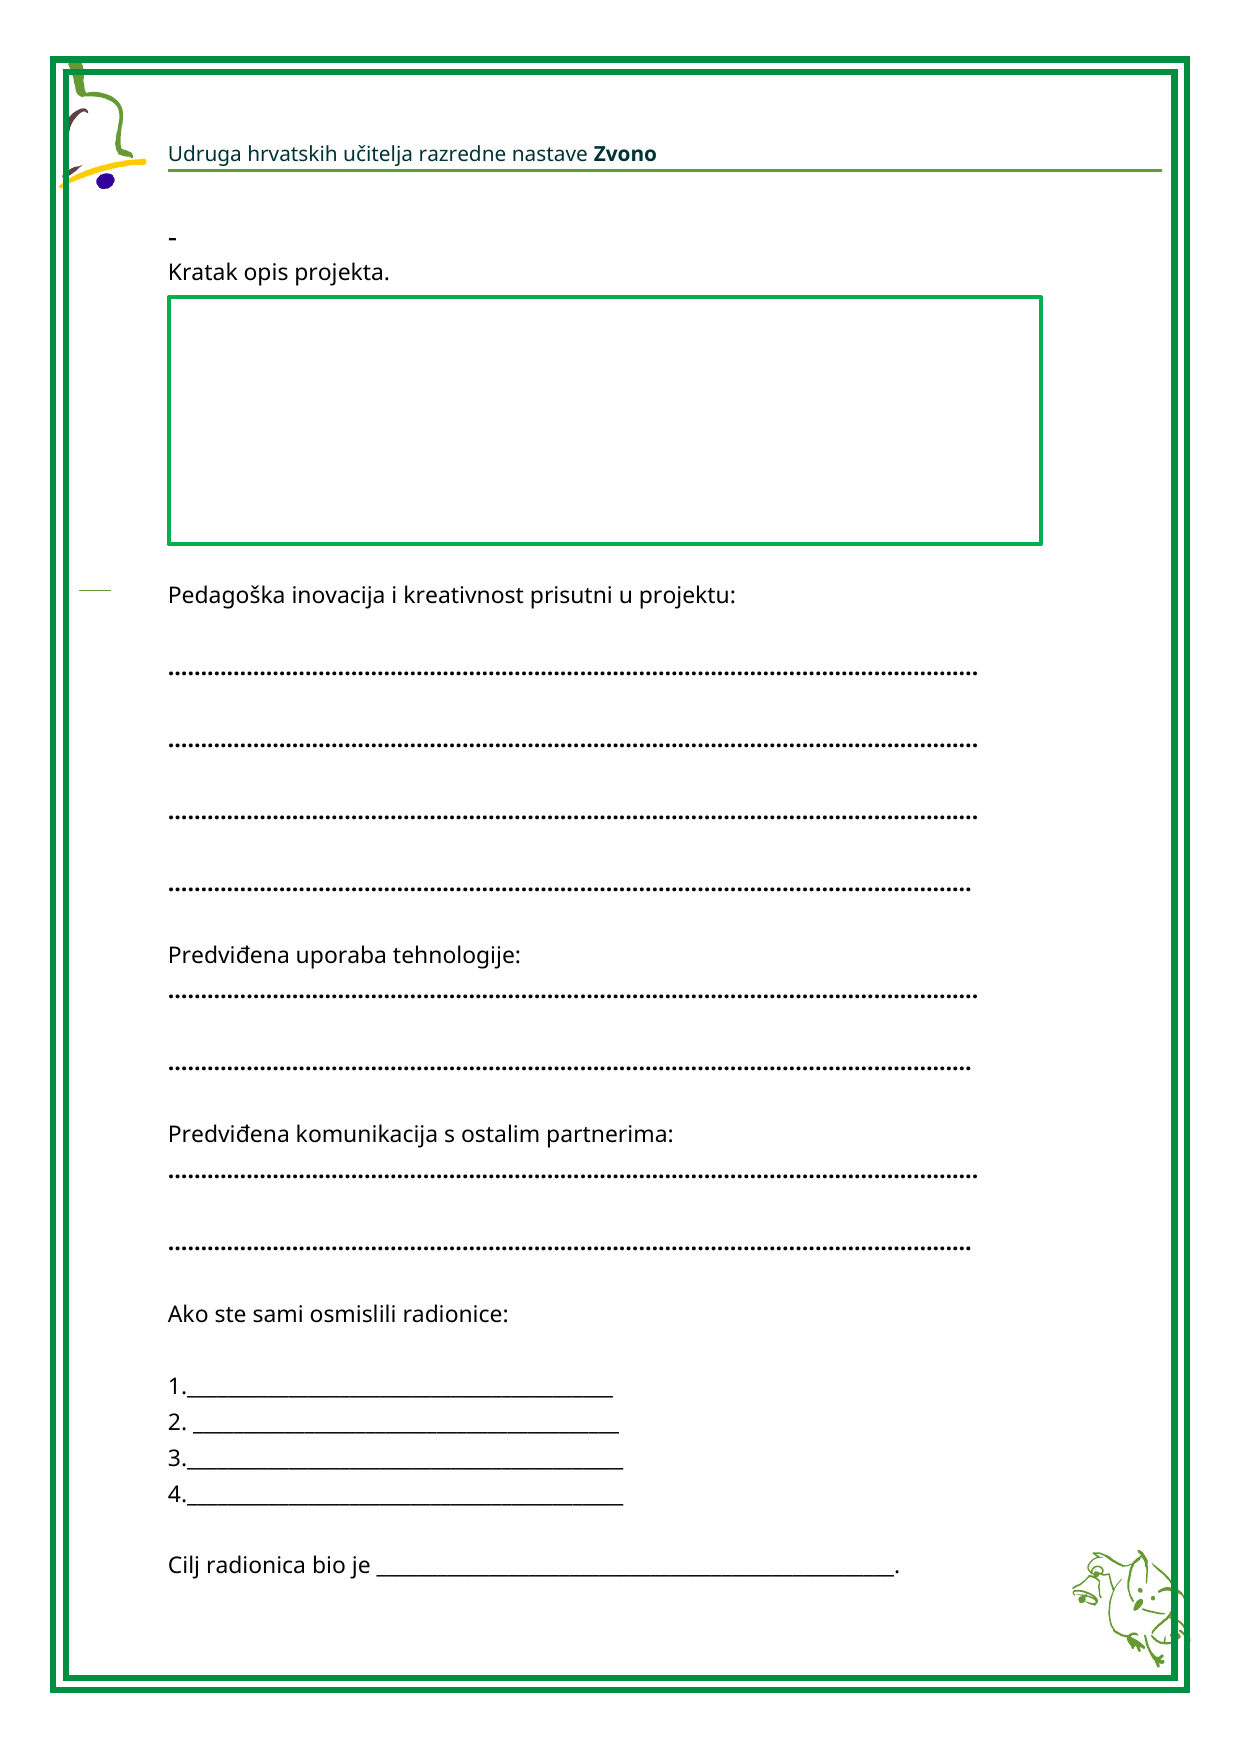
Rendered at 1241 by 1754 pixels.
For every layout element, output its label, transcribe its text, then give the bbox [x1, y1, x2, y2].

text …………………………………………………………………………………………………………… [168, 1226, 1162, 1257]
text ……………………………………………………………………………………………………………. [168, 651, 1162, 682]
text ……………………………………………………………………………………………………………. [168, 974, 1162, 1006]
text 4.___________________________________________ [168, 1478, 1162, 1509]
text ……………………………………………………………………………………………………………. [168, 723, 1162, 754]
text Kratak opis projekta. [168, 256, 1162, 287]
text 1.__________________________________________ [168, 1370, 1162, 1401]
text ……………………………………………………………………………………………………………. [168, 795, 1162, 826]
text Ako ste sami osmislili radionice: [168, 1298, 1162, 1329]
text Pedagoška inovacija i kreativnost prisutni u projektu: [168, 579, 1162, 610]
text - [168, 216, 1162, 256]
text …………………………………………………………………………………………………………… [168, 1046, 1162, 1078]
text …………………………………………………………………………………………………………… [168, 867, 1162, 898]
text Predviđena komunikacija s ostalim partnerima: [168, 1118, 1162, 1149]
text 2. __________________________________________ [168, 1406, 1162, 1437]
text Predviđena uporaba tehnologije: [168, 938, 1162, 970]
text ……………………………………………………………………………………………………………. [168, 1154, 1162, 1185]
text 3.___________________________________________ [168, 1442, 1162, 1473]
text Cilj radionica bio je ___________________________________________________. [168, 1549, 1162, 1581]
